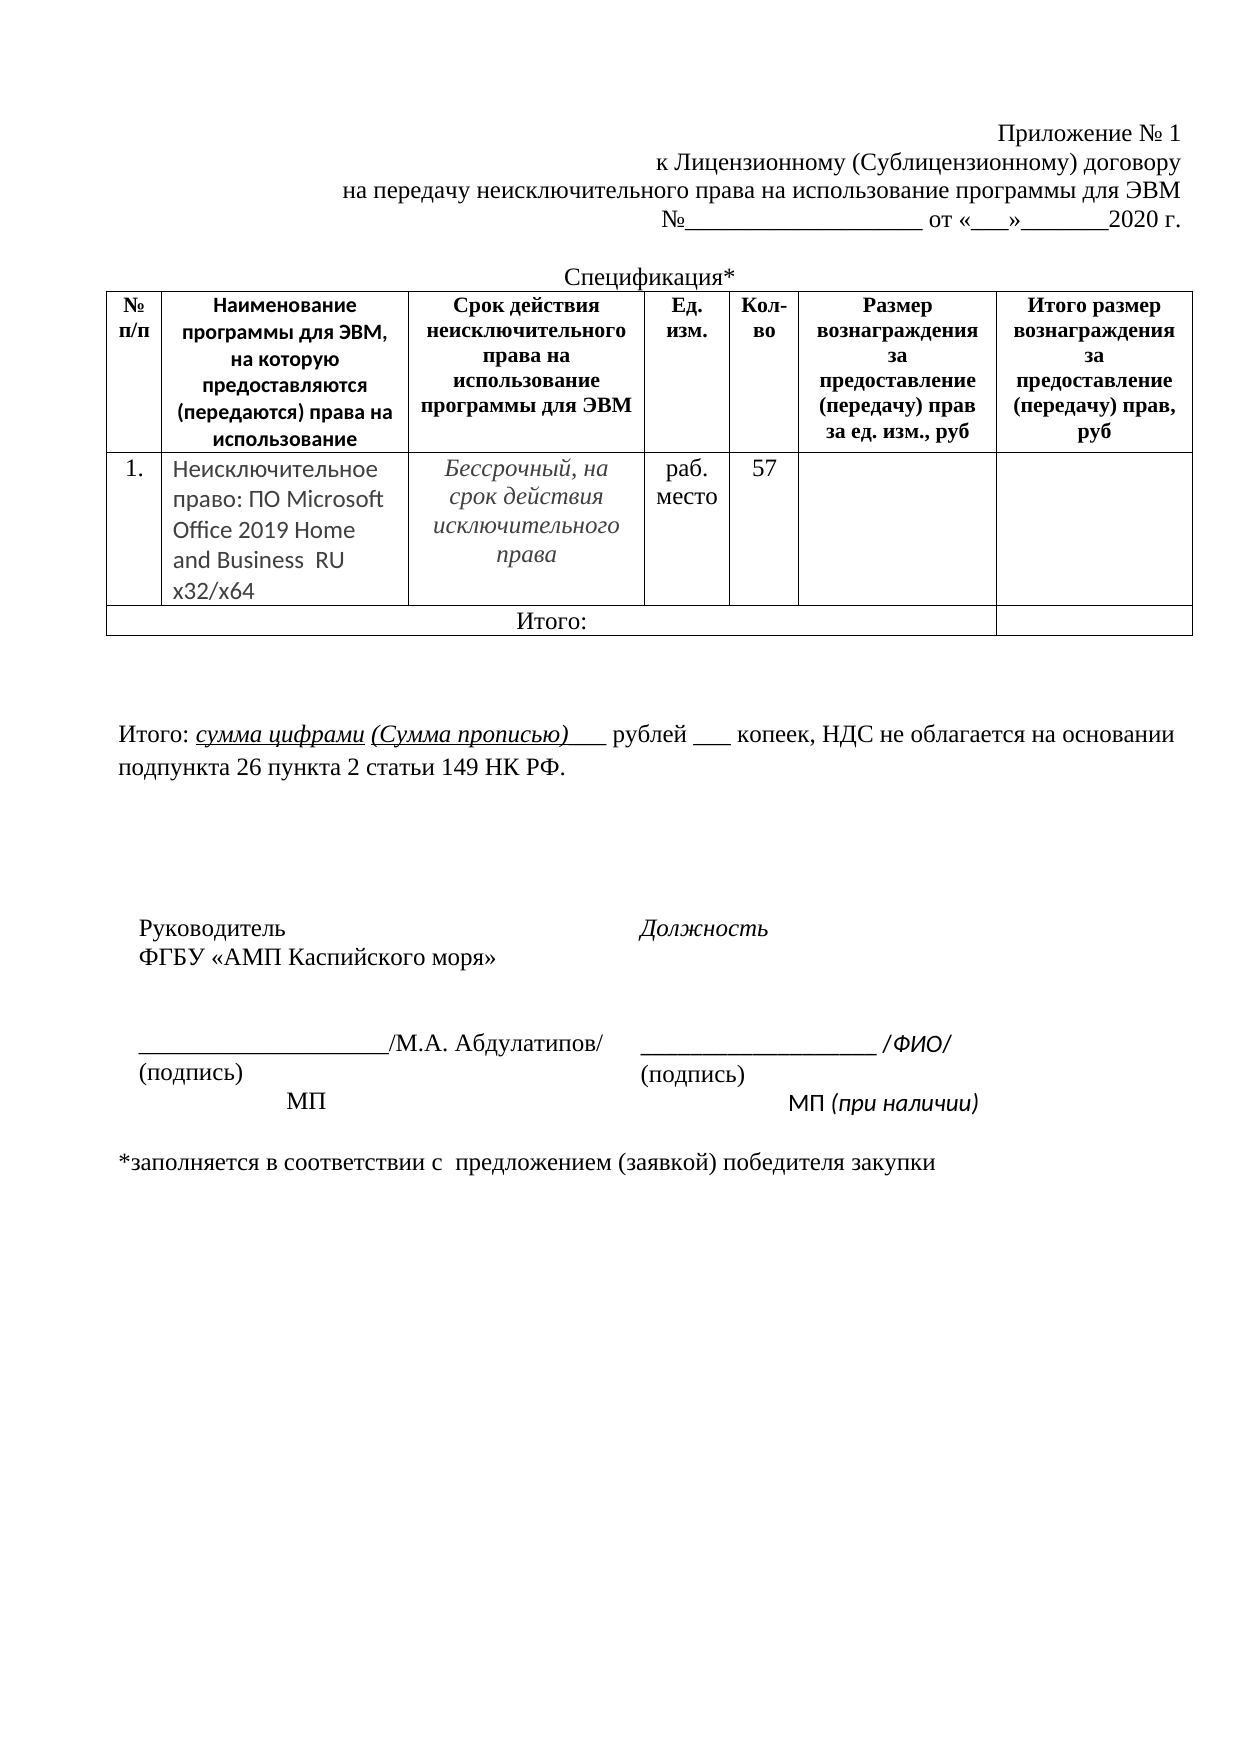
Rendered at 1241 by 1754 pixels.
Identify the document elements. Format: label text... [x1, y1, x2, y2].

table_cell Бессрочный, на срок действия исключительного права [409, 453, 644, 605]
table_header Кол-во [730, 292, 798, 452]
table_header Наименование программы для ЭВМ, на которую предоставляются (передаются) права на использование [162, 292, 408, 452]
text №___________________ от «___»_______2020 г. [118, 204, 1181, 233]
text на передачу неисключительного права на использование программы для ЭВМ [118, 176, 1181, 204]
table_header Руководитель ФГБУ «АМП Каспийского моря» ____________________/М.А. Абдулатипов/ (подпись) МП [127, 913, 629, 1147]
table_cell [799, 453, 996, 605]
table_header Должность ___________________ /ФИО/ (подпись) МП (при наличии) [629, 913, 1172, 1147]
text Итого: сумма цифрами (Сумма прописью)___ рублей ___ копеек, НДС не облагается на основании подпункта 26 пункта 2 статьи 149 НК РФ. [118, 719, 1181, 781]
text *заполняется в соответствии с предложением (заявкой) победителя закупки [118, 1147, 1181, 1176]
text Спецификация* [118, 262, 1181, 291]
text к Лицензионному (Сублицензионному) договору [118, 147, 1181, 176]
table_cell Итого: [107, 606, 996, 635]
table_cell раб. место [645, 453, 729, 605]
table_header № п/п [107, 292, 161, 452]
table_cell 1. [107, 453, 161, 605]
table_header Срок действия неисключительного права на использование программы для ЭВМ [409, 292, 644, 452]
table_cell [997, 453, 1192, 605]
table_cell 57 [730, 453, 798, 605]
table_header Ед. изм. [645, 292, 729, 452]
text Приложение № 1 [118, 118, 1181, 147]
table_header Итого размер вознаграждения за предоставление (передачу) прав, руб [997, 292, 1192, 452]
table_header Размер вознаграждения за предоставление (передачу) прав за ед. изм., руб [799, 292, 996, 452]
table_cell [997, 606, 1192, 635]
table_cell Неисключительное право: ПО Microsoft Office 2019 Home and Business RU x32/x64 [162, 453, 408, 605]
